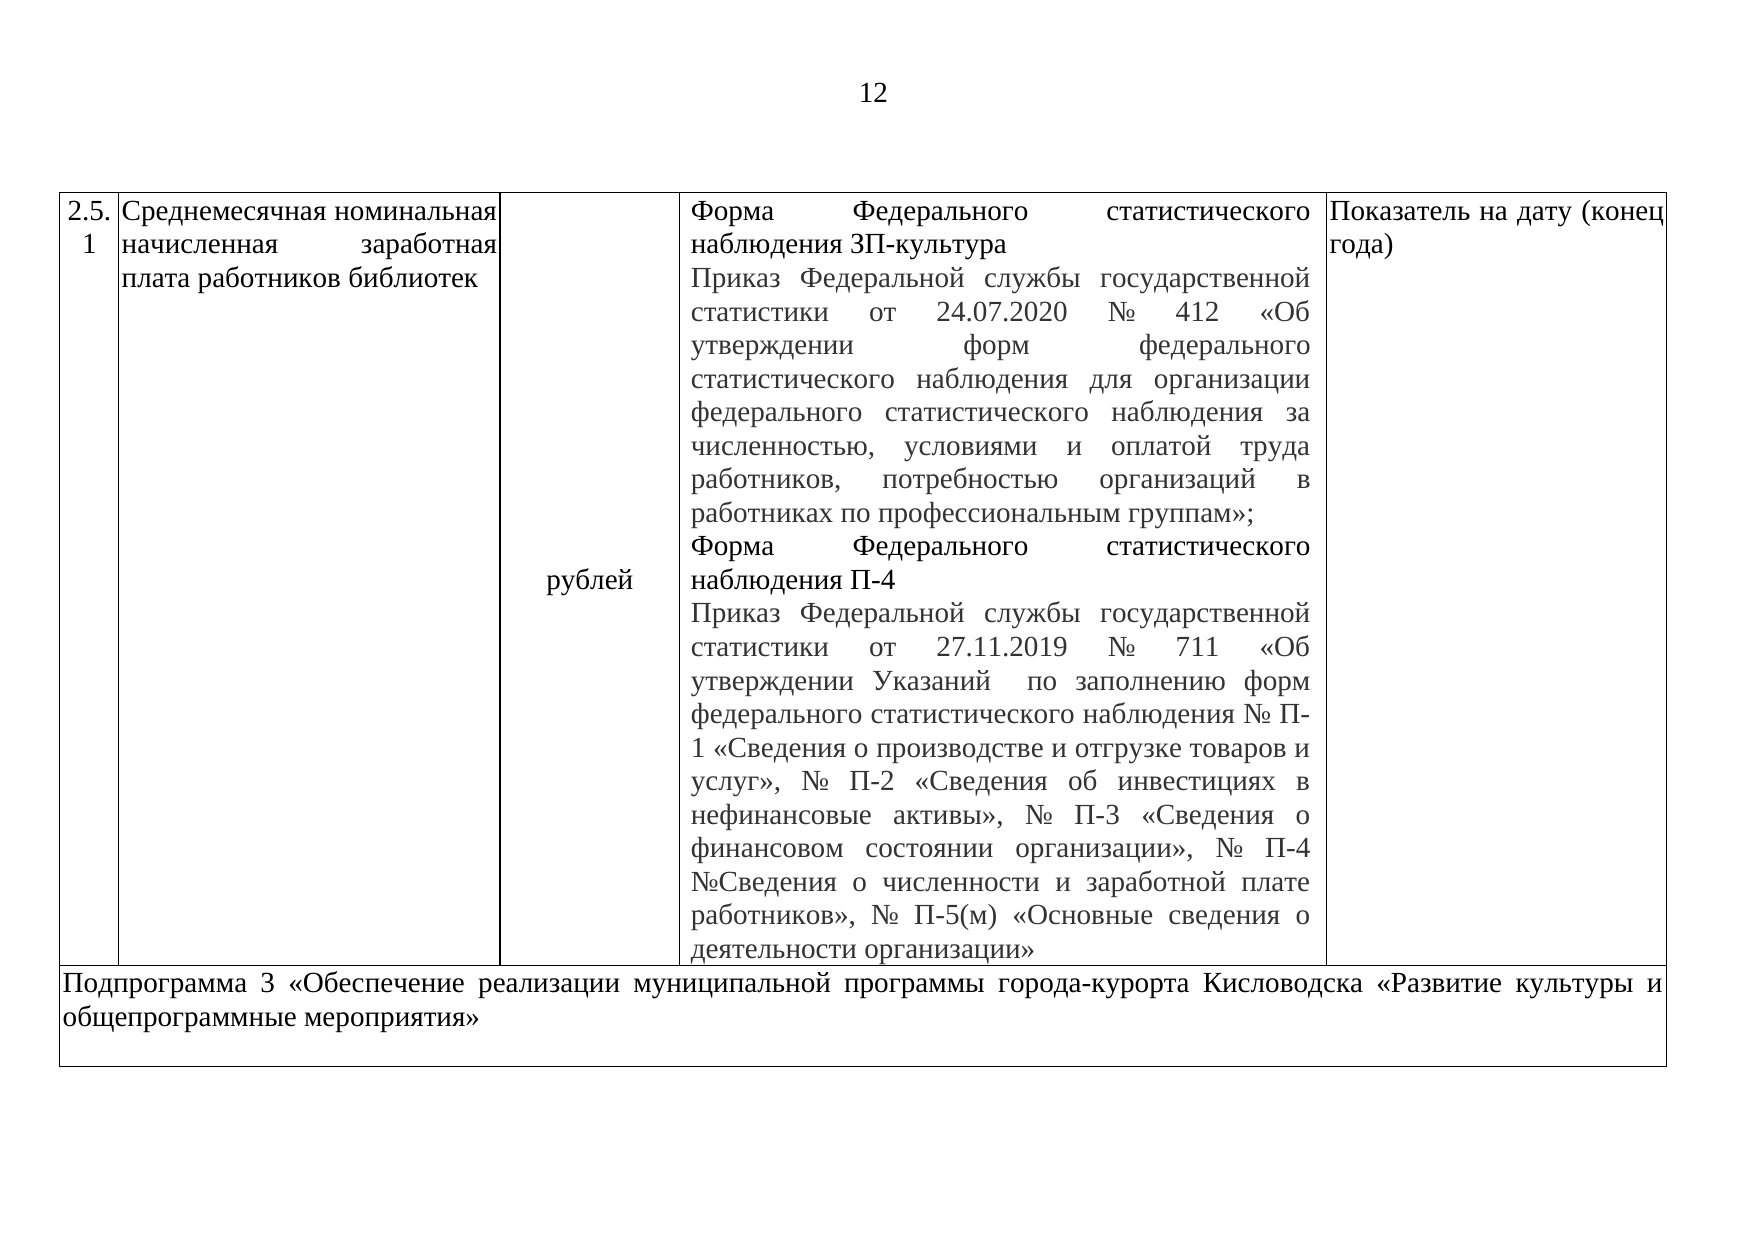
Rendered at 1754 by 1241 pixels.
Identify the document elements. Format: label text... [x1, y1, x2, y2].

table_cell Подпрограмма 3 «Обеспечение реализации муниципальной программы города-курорта Кисловодска «Развитие культуры и общепрограммные мероприятия» [60, 966, 1666, 1066]
table_cell 2.5.1 [60, 193, 118, 964]
table_cell Показатель на дату (конец года) [1327, 193, 1666, 964]
table_cell Форма Федерального статистического наблюдения ЗП-культура Приказ Федеральной службы государственной статистики от 24.07.2020 № 412 «Об утверждении форм федерального статистического наблюдения для организации федерального статистического наблюдения за численностью, условиями и оплатой труда работников, потребностью организаций в работниках по профессиональным группам»; Форма Федерального статистического наблюдения П-4 Приказ Федеральной службы государственной статистики от 27.11.2019 № 711 «Об утверждении Указаний по заполнению форм федерального статистического наблюдения № П-1 «Сведения о производстве и отгрузке товаров и услуг», № П-2 «Сведения об инвестициях в нефинансовые активы», № П-3 «Сведения о финансовом состоянии организации», № П-4 №Сведения о численности и заработной плате работников», № П-5(м) «Основные сведения о деятельности организации» [680, 193, 1326, 964]
table_cell рублей [501, 193, 679, 964]
table_cell Среднемесячная номинальная начисленная заработная плата работников библиотек [119, 193, 499, 964]
